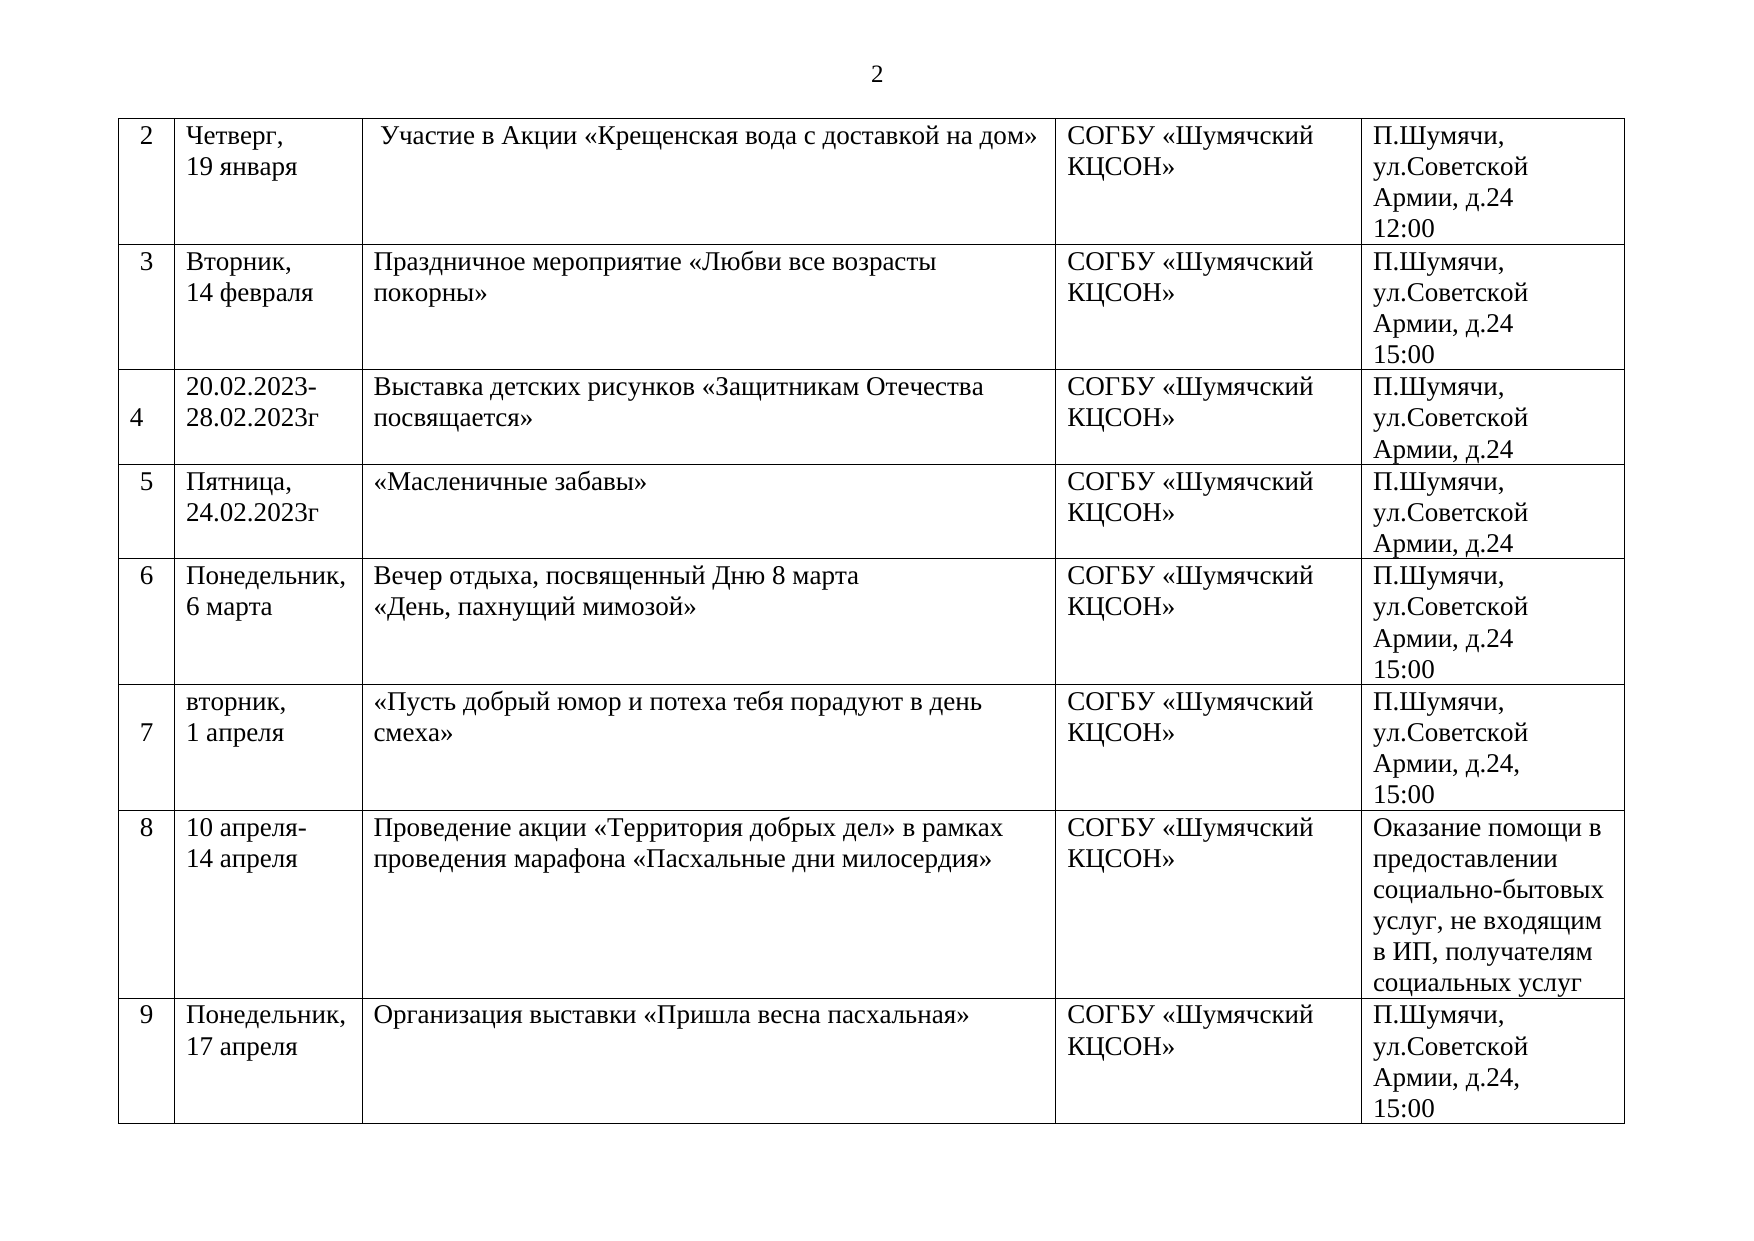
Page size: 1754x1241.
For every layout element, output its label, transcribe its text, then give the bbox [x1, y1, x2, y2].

table_cell 3 [119, 245, 174, 369]
table_cell 4 [119, 370, 174, 464]
table_cell вторник, 1 апреля [175, 685, 362, 809]
table_cell 5 [119, 465, 174, 558]
table_cell 20.02.2023-28.02.2023г [175, 370, 362, 464]
table_cell Проведение акции «Территория добрых дел» в рамках проведения марафона «Пасхальные дни милосердия» [363, 811, 1055, 997]
table_cell СОГБУ «Шумячский КЦСОН» [1056, 559, 1361, 684]
table_cell Пятница, 24.02.2023г [175, 465, 362, 558]
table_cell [1362, 119, 1624, 244]
table_cell Вечер отдыха, посвященный Дню 8 марта «День, пахнущий мимозой» [363, 559, 1055, 684]
table_cell Праздничное мероприятие «Любви все возрасты покорны» [363, 245, 1055, 369]
table_cell СОГБУ «Шумячский КЦСОН» [1056, 370, 1361, 464]
table_cell СОГБУ «Шумячский КЦСОН» [1056, 245, 1361, 369]
table_cell Понедельник, 6 марта [175, 559, 362, 684]
table_cell «Масленичные забавы» [363, 465, 1055, 558]
table_cell П.Шумячи, ул.Советской Армии, д.24 15:00 [1362, 559, 1624, 684]
table_cell СОГБУ «Шумячский КЦСОН» [1056, 811, 1361, 997]
table_cell Выставка детских рисунков «Защитникам Отечества посвящается» [363, 370, 1055, 464]
table_cell Участие в Акции «Крещенская вода с доставкой на дом» [363, 119, 1055, 244]
table_cell П.Шумячи, ул.Советской Армии, д.24 [1362, 465, 1624, 558]
table_cell Вторник, 14 февраля [175, 245, 362, 369]
table_cell 8 [119, 811, 174, 997]
table_cell СОГБУ «Шумячский КЦСОН» [1056, 465, 1361, 558]
table_cell Оказание помощи в предоставлении социально-бытовых услуг, не входящим в ИП, получателям социальных услуг [1362, 811, 1624, 997]
table_cell 2 [119, 119, 174, 244]
table_cell 9 [119, 999, 174, 1123]
table_cell Организация выставки «Пришла весна пасхальная» [363, 999, 1055, 1123]
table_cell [1056, 999, 1361, 1123]
table_cell СОГБУ «Шумячский КЦСОН» [1056, 685, 1361, 809]
table_cell П.Шумячи, ул.Советской Армии, д.24, 15:00 [1362, 685, 1624, 809]
table_cell П.Шумячи, ул.Советской Армии, д.24 15:00 [1362, 245, 1624, 369]
table_cell 10 апреля- 14 апреля [175, 811, 362, 997]
table_cell Четверг, 19 января [175, 119, 362, 244]
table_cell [1362, 999, 1624, 1123]
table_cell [1056, 119, 1361, 244]
table_cell П.Шумячи, ул.Советской Армии, д.24 [1362, 370, 1624, 464]
table_cell «Пусть добрый юмор и потеха тебя порадуют в день смеха» [363, 685, 1055, 809]
table_cell 6 [119, 559, 174, 684]
table_cell 7 [119, 685, 174, 809]
table_cell Понедельник, 17 апреля [175, 999, 362, 1123]
